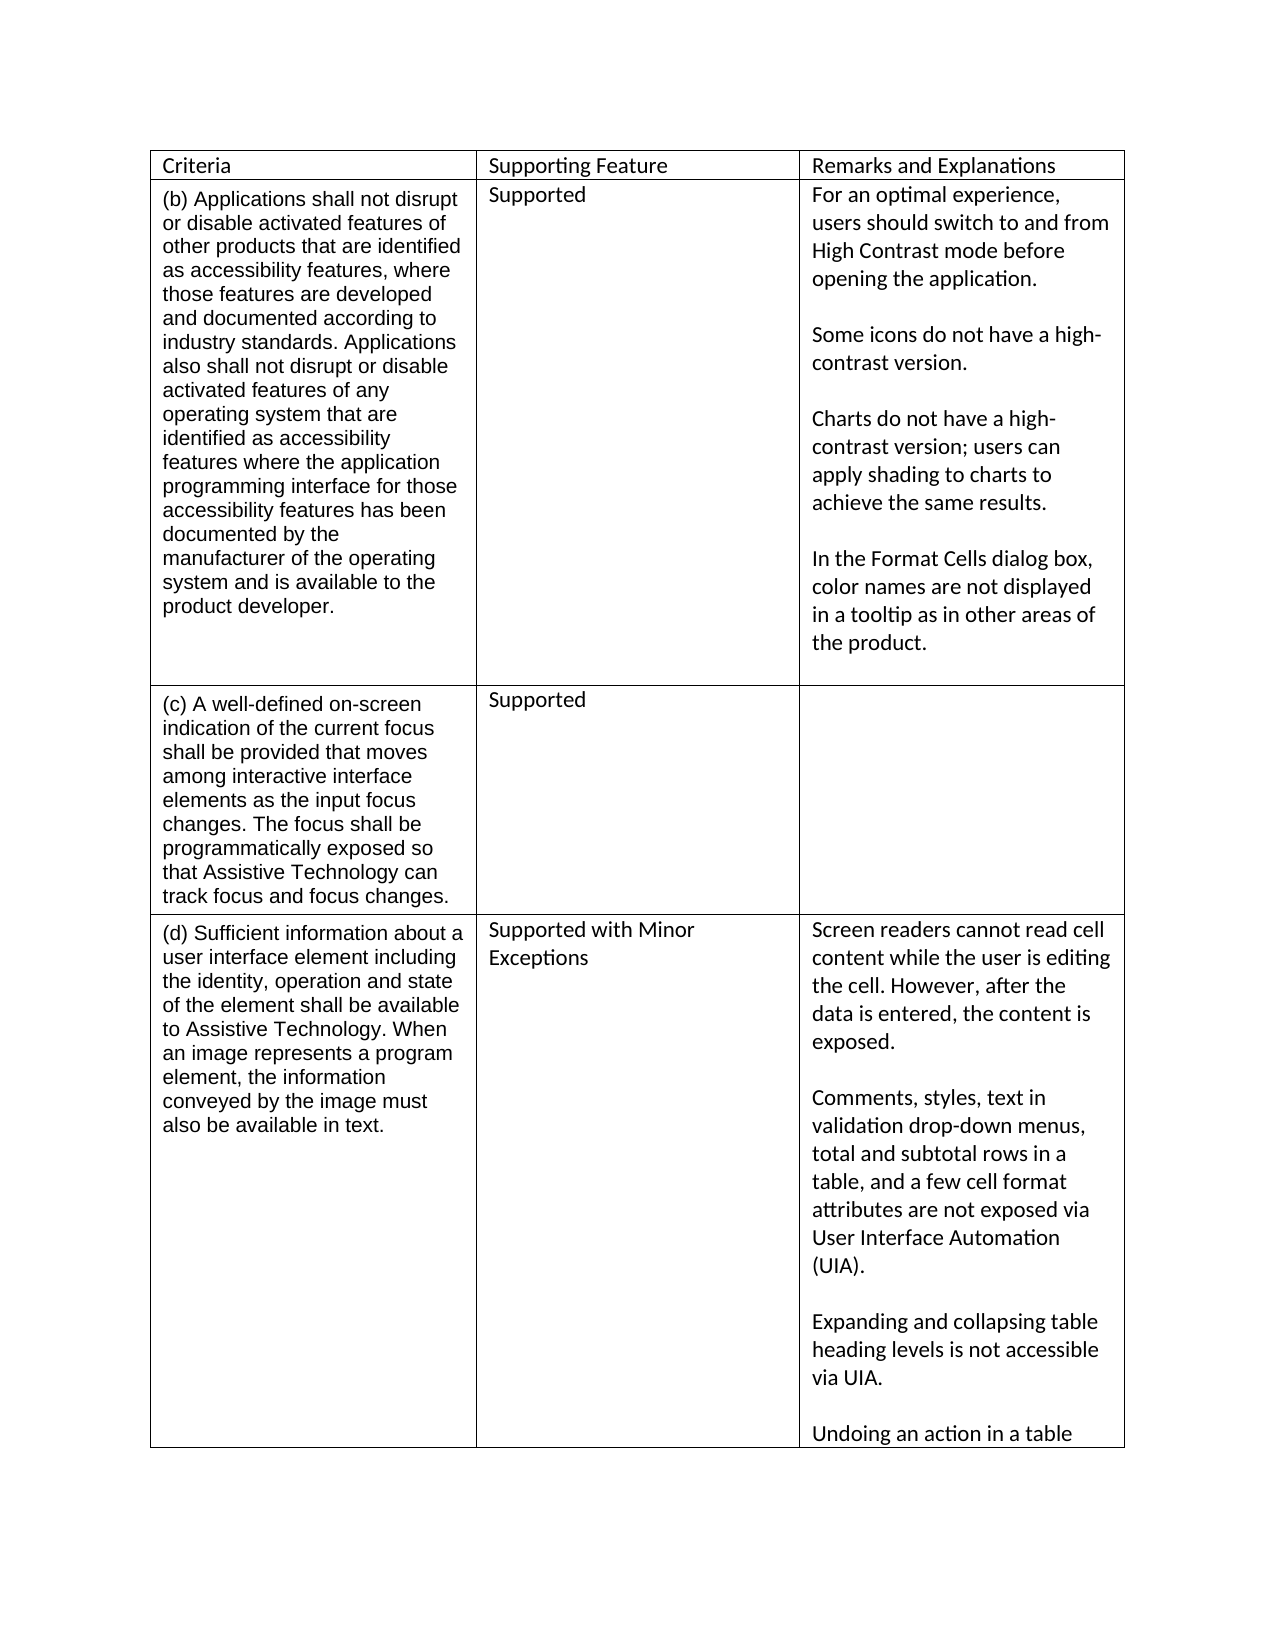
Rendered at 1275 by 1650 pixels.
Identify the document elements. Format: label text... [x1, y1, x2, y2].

table_header Supporting Feature [477, 151, 799, 179]
table_cell [800, 686, 1124, 914]
table_header Remarks and Explanations [800, 151, 1124, 179]
table_header Criteria [151, 151, 476, 179]
table_cell (c) A well-defined on-screen indication of the current focus shall be provided that moves among interactive interface elements as the input focus changes. The focus shall be programmatically exposed so that Assistive Technology can track focus and focus changes. [151, 686, 476, 914]
table_cell (b) Applications shall not disrupt or disable activated features of other products that are identified as accessibility features, where those features are developed and documented according to industry standards. Applications also shall not disrupt or disable activated features of any operating system that are identified as accessibility features where the application programming interface for those accessibility features has been documented by the manufacturer of the operating system and is available to the product developer. [151, 180, 476, 684]
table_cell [151, 915, 476, 1447]
